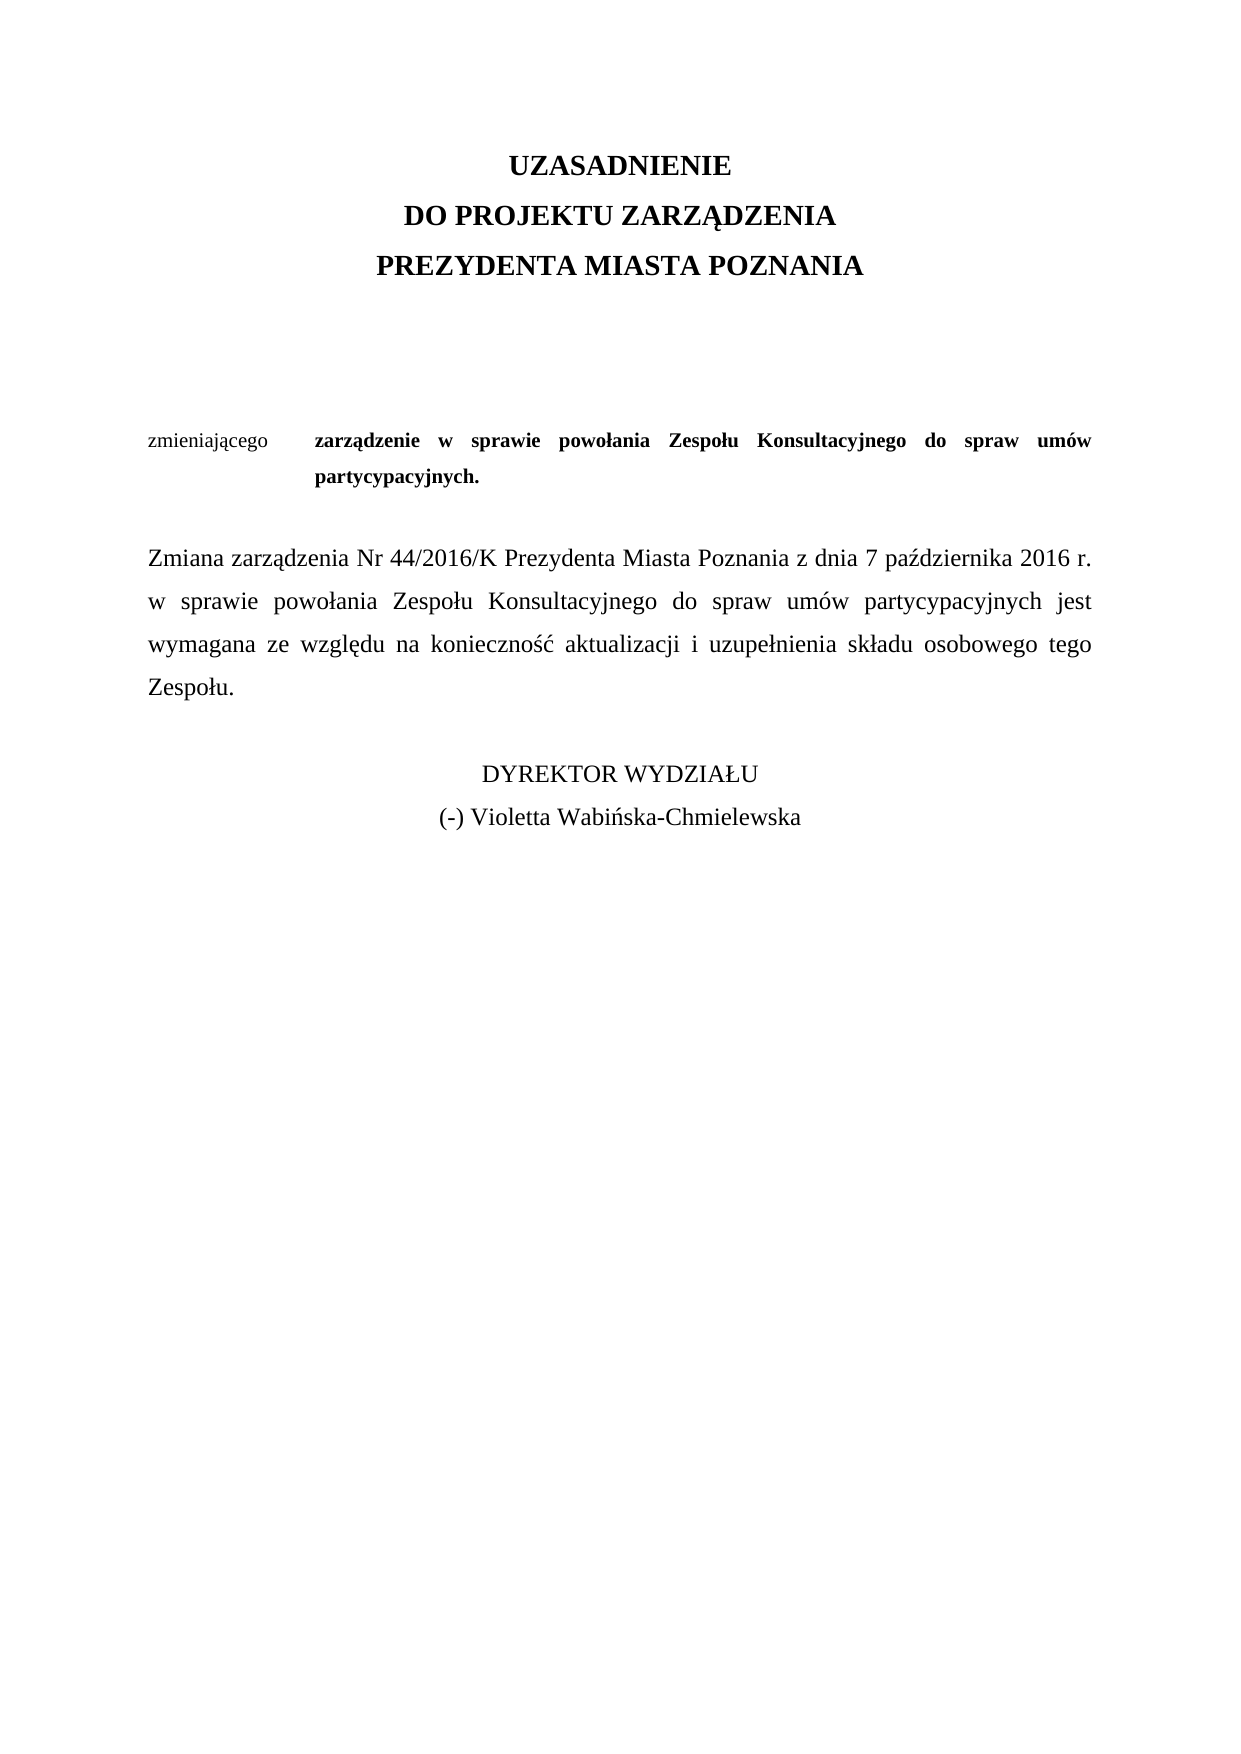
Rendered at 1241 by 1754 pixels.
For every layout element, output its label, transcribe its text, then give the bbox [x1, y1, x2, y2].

subtitle UZASADNIENIE [148, 148, 1093, 181]
table_header zarządzenie w sprawie powołania Zespołu Konsultacyjnego do spraw umów partycypacyjnych. [303, 428, 1104, 500]
text Zmiana zarządzenia Nr 44/2016/K Prezydenta Miasta Poznania z dnia 7 października 2016 r. w sprawie powołania Zespołu Konsultacyjnego do spraw umów partycypacyjnych jest wymagana ze względu na konieczność aktualizacji i uzupełnienia składu osobowego tego Zespołu. [148, 543, 1093, 701]
subtitle DO PROJEKTU ZARZĄDZENIA [148, 198, 1093, 231]
text (-) Violetta Wabińska-Chmielewska [148, 802, 1093, 831]
subtitle PREZYDENTA MIASTA POZNANIA [148, 248, 1093, 282]
table_header zmieniającego [136, 428, 303, 500]
text DYREKTOR WYDZIAŁU [148, 759, 1093, 787]
